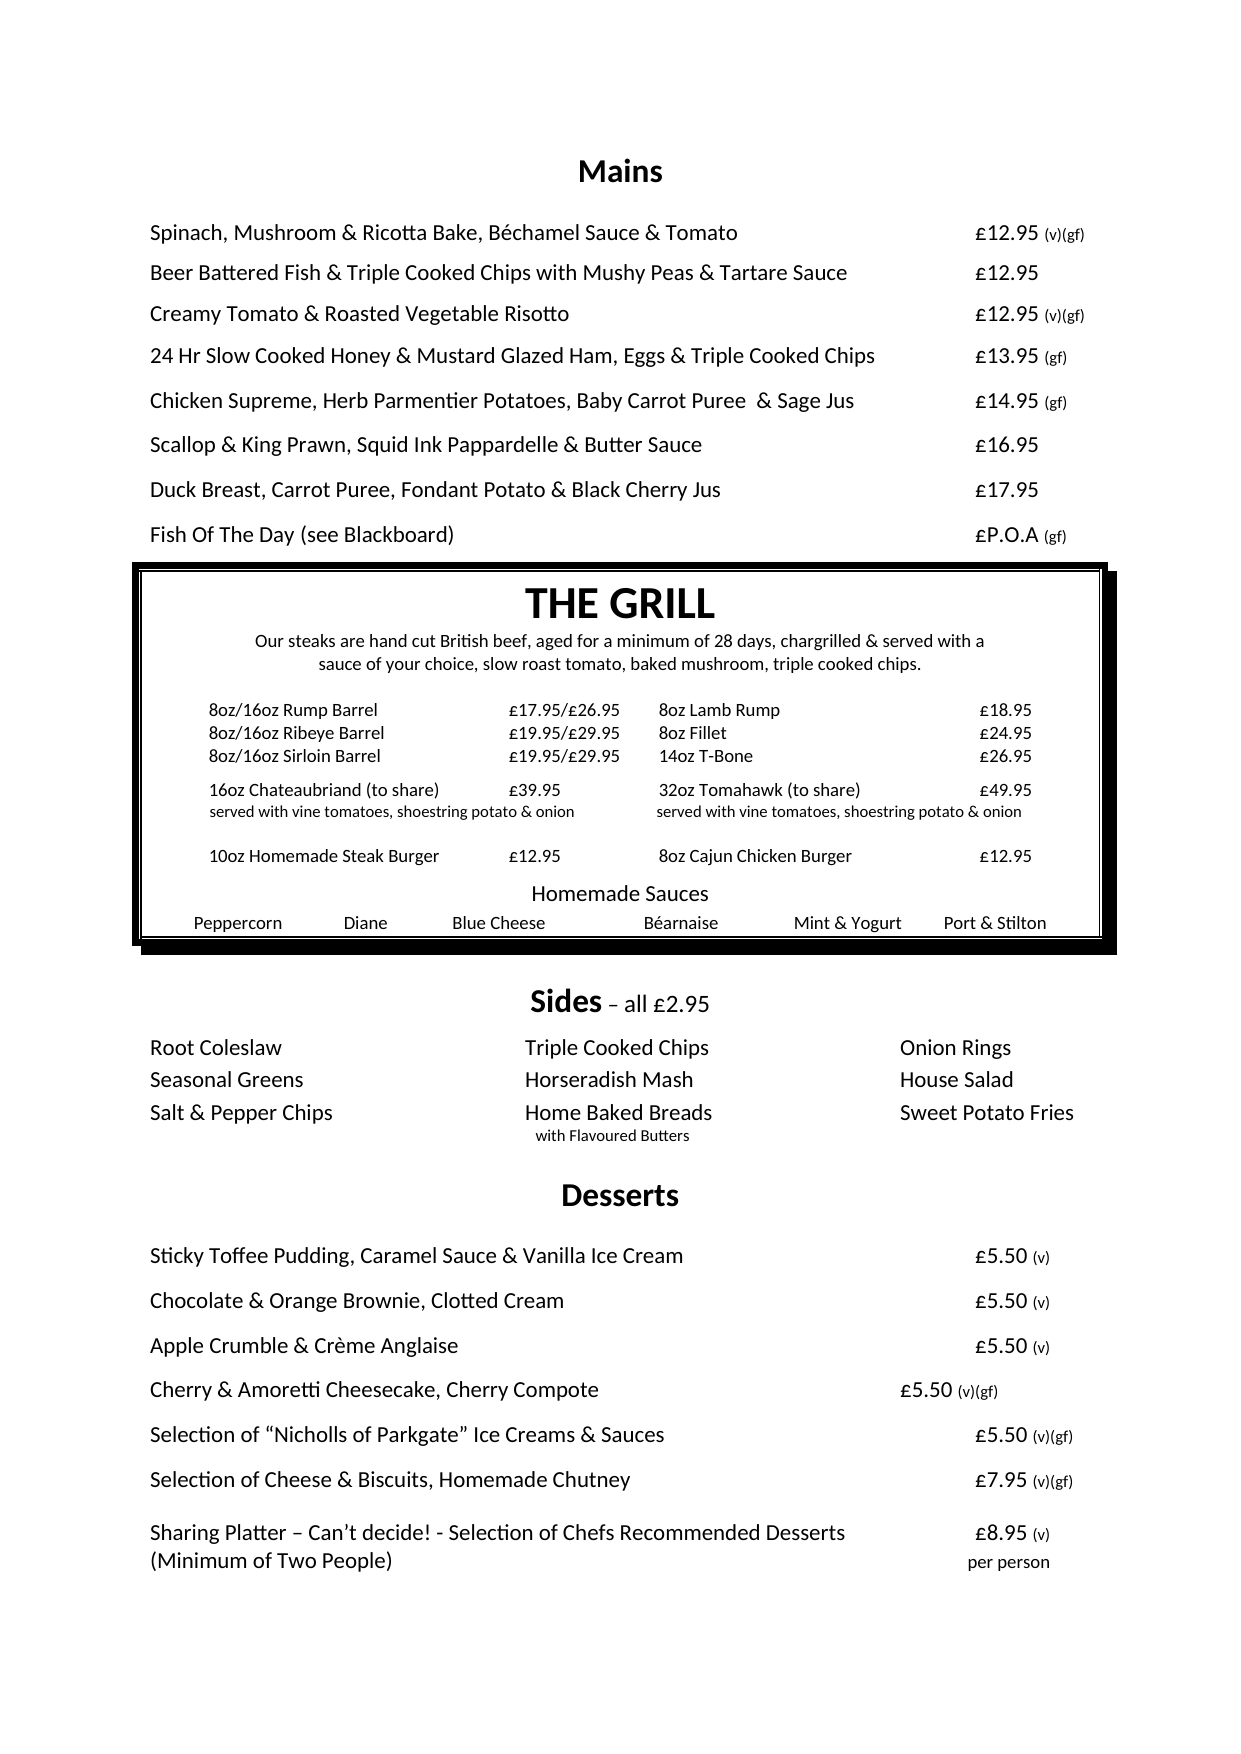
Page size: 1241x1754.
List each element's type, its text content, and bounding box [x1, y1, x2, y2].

text 16oz Chateaubriand (to share) £39.95 32oz Tomahawk (to share) £49.95 [142, 767, 1099, 801]
text Our steaks are hand cut British beef, aged for a minimum of 28 days, chargrilled & served with a [150, 629, 1090, 652]
text Selection of “Nicholls of Parkgate” Ice Creams & Sauces £5.50 (v)(gf) [150, 1420, 1090, 1448]
text Root Coleslaw Triple Cooked Chips Onion Rings [150, 1033, 1090, 1061]
text Homemade Sauces [142, 868, 1099, 900]
text Desserts [150, 1174, 1090, 1215]
text Seasonal Greens Horseradish Mash House Salad [150, 1065, 1090, 1093]
text Beer Battered Fish & Triple Cooked Chips with Mushy Peas & Tartare Sauce £12.95 [150, 258, 1090, 286]
text Sides – all £2.95 [150, 980, 1090, 1021]
text Scallop & King Prawn, Squid Ink Pappardelle & Butter Sauce £16.95 [150, 430, 1090, 458]
text Peppercorn Diane Blue Cheese Béarnaise Mint & Yogurt Port & Stilton [142, 900, 1099, 936]
text Apple Crumble & Crème Anglaise £5.50 (v) [150, 1331, 1090, 1359]
text with Flavoured Butters [150, 1126, 1090, 1146]
text Sticky Toffee Pudding, Caramel Sauce & Vanilla Ice Cream £5.50 (v) [150, 1242, 1090, 1269]
text 8oz/16oz Rump Barrel £17.95/£26.95 8oz Lamb Rump £18.95 [150, 698, 1090, 721]
text Salt & Pepper Chips Home Baked Breads Sweet Potato Fries [150, 1098, 1090, 1126]
text Spinach, Mushroom & Ricotta Bake, Béchamel Sauce & Tomato £12.95 (v)(gf) [150, 218, 1090, 246]
text 8oz/16oz Sirloin Barrel £19.95/£29.95 14oz T-Bone £26.95 [150, 744, 1090, 767]
text Fish Of The Day (see Blackboard) £P.O.A (gf) [150, 520, 1090, 548]
text Chicken Supreme, Herb Parmentier Potatoes, Baby Carrot Puree & Sage Jus £14.95 (gf) [150, 386, 1090, 414]
text Creamy Tomato & Roasted Vegetable Risotto £12.95 (v)(gf) [150, 299, 1090, 327]
text Chocolate & Orange Brownie, Clotted Cream £5.50 (v) [150, 1286, 1090, 1314]
text Selection of Cheese & Biscuits, Homemade Chutney £7.95 (v)(gf) [150, 1465, 1090, 1493]
text (Minimum of Two People) per person [150, 1546, 1090, 1574]
text Mains [150, 150, 1090, 191]
text Sharing Platter – Can’t decide! - Selection of Chefs Recommended Desserts £8.95 (v) [150, 1518, 1090, 1546]
text 10oz Homemade Steak Burger £12.95 8oz Cajun Chicken Burger £12.95 [142, 833, 1099, 868]
text 8oz/16oz Ribeye Barrel £19.95/£29.95 8oz Fillet £24.95 [150, 721, 1090, 744]
text served with vine tomatoes, shoestring potato & onion served with vine tomatoes, shoestring potato & onion [150, 801, 1090, 822]
text sauce of your choice, slow roast tomato, baked mushroom, triple cooked chips. [150, 652, 1090, 675]
text 24 Hr Slow Cooked Honey & Mustard Glazed Ham, Eggs & Triple Cooked Chips £13.95 (gf) [150, 341, 1090, 369]
text THE GRILL [142, 572, 1099, 629]
text Cherry & Amoretti Cheesecake, Cherry Compote £5.50 (v)(gf) [150, 1376, 1090, 1404]
text Duck Breast, Carrot Puree, Fondant Potato & Black Cherry Jus £17.95 [150, 475, 1090, 503]
